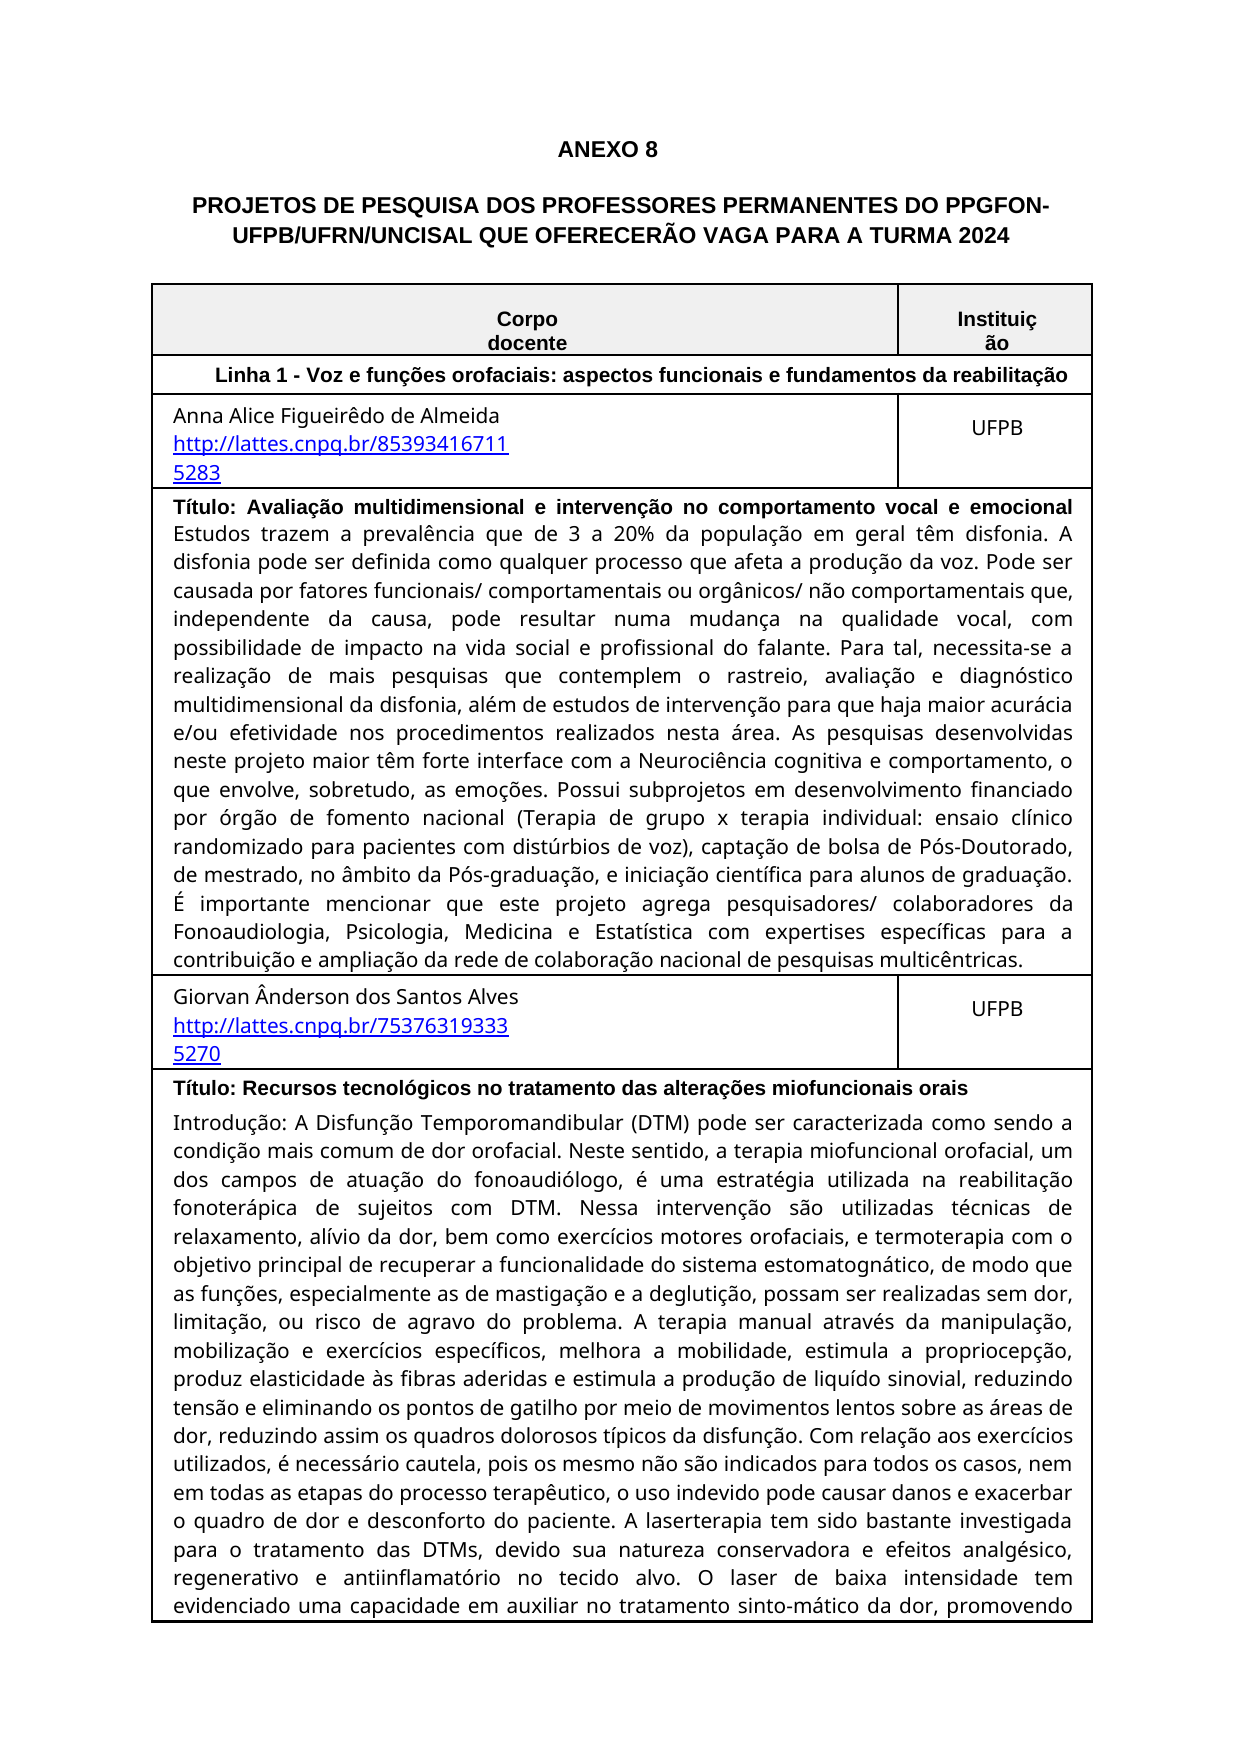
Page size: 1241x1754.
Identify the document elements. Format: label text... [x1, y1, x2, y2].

table_cell Título: Avaliação multidimensional e intervenção no comportamento vocal e emocional Estudos trazem a prevalência que de 3 a 20% da população em geral têm disfonia. A disfonia pode ser definida como qualquer processo que afeta a produção da voz. Pode ser causada por fatores funcionais/ comportamentais ou orgânicos/ não comportamentais que, independente da causa, pode resultar numa mudança na qualidade vocal, com possibilidade de impacto na vida social e profissional do falante. Para tal, necessita-se a realização de mais pesquisas que contemplem o rastreio, avaliação e diagnóstico multidimensional da disfonia, além de estudos de intervenção para que haja maior acurácia e/ou efetividade nos procedimentos realizados nesta área. As pesquisas desenvolvidas neste projeto maior têm forte interface com a Neurociência cognitiva e comportamento, o que envolve, sobretudo, as emoções. Possui subprojetos em desenvolvimento financiado por órgão de fomento nacional (Terapia de grupo x terapia individual: ensaio clínico randomizado para pacientes com distúrbios de voz), captação de bolsa de Pós-Doutorado, de mestrado, no âmbito da Pós-graduação, e iniciação científica para alunos de graduação. É importante mencionar que este projeto agrega pesquisadores/ colaboradores da Fonoaudiologia, Psicologia, Medicina e Estatística com expertises específicas para a contribuição e ampliação da rede de colaboração nacional de pesquisas multicêntricas. [153, 489, 1091, 974]
table_cell Linha 1 - Voz e funções orofaciais: aspectos funcionais e fundamentos da reabilitação [153, 356, 1091, 393]
subtitle ANEXO 8 [127, 136, 1088, 162]
table_cell Anna Alice Figueirêdo de Almeida http://lattes.cnpq.br/853934167115283 [153, 395, 897, 487]
table_cell UFPB [899, 395, 1091, 487]
table_cell UFPB [899, 976, 1091, 1068]
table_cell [153, 1070, 1091, 1620]
table_cell Giorvan Ânderson dos Santos Alves http://lattes.cnpq.br/753763193335270 [153, 976, 897, 1068]
text PROJETOS DE PESQUISA DOS PROFESSORES PERMANENTES DO PPGFON- UFPB/UFRN/UNCISAL QUE OFERECERÃO VAGA PARA A TURMA 2024 [153, 192, 1088, 248]
table_header Instituição [899, 285, 1091, 354]
table_header Corpo docente [153, 285, 897, 354]
